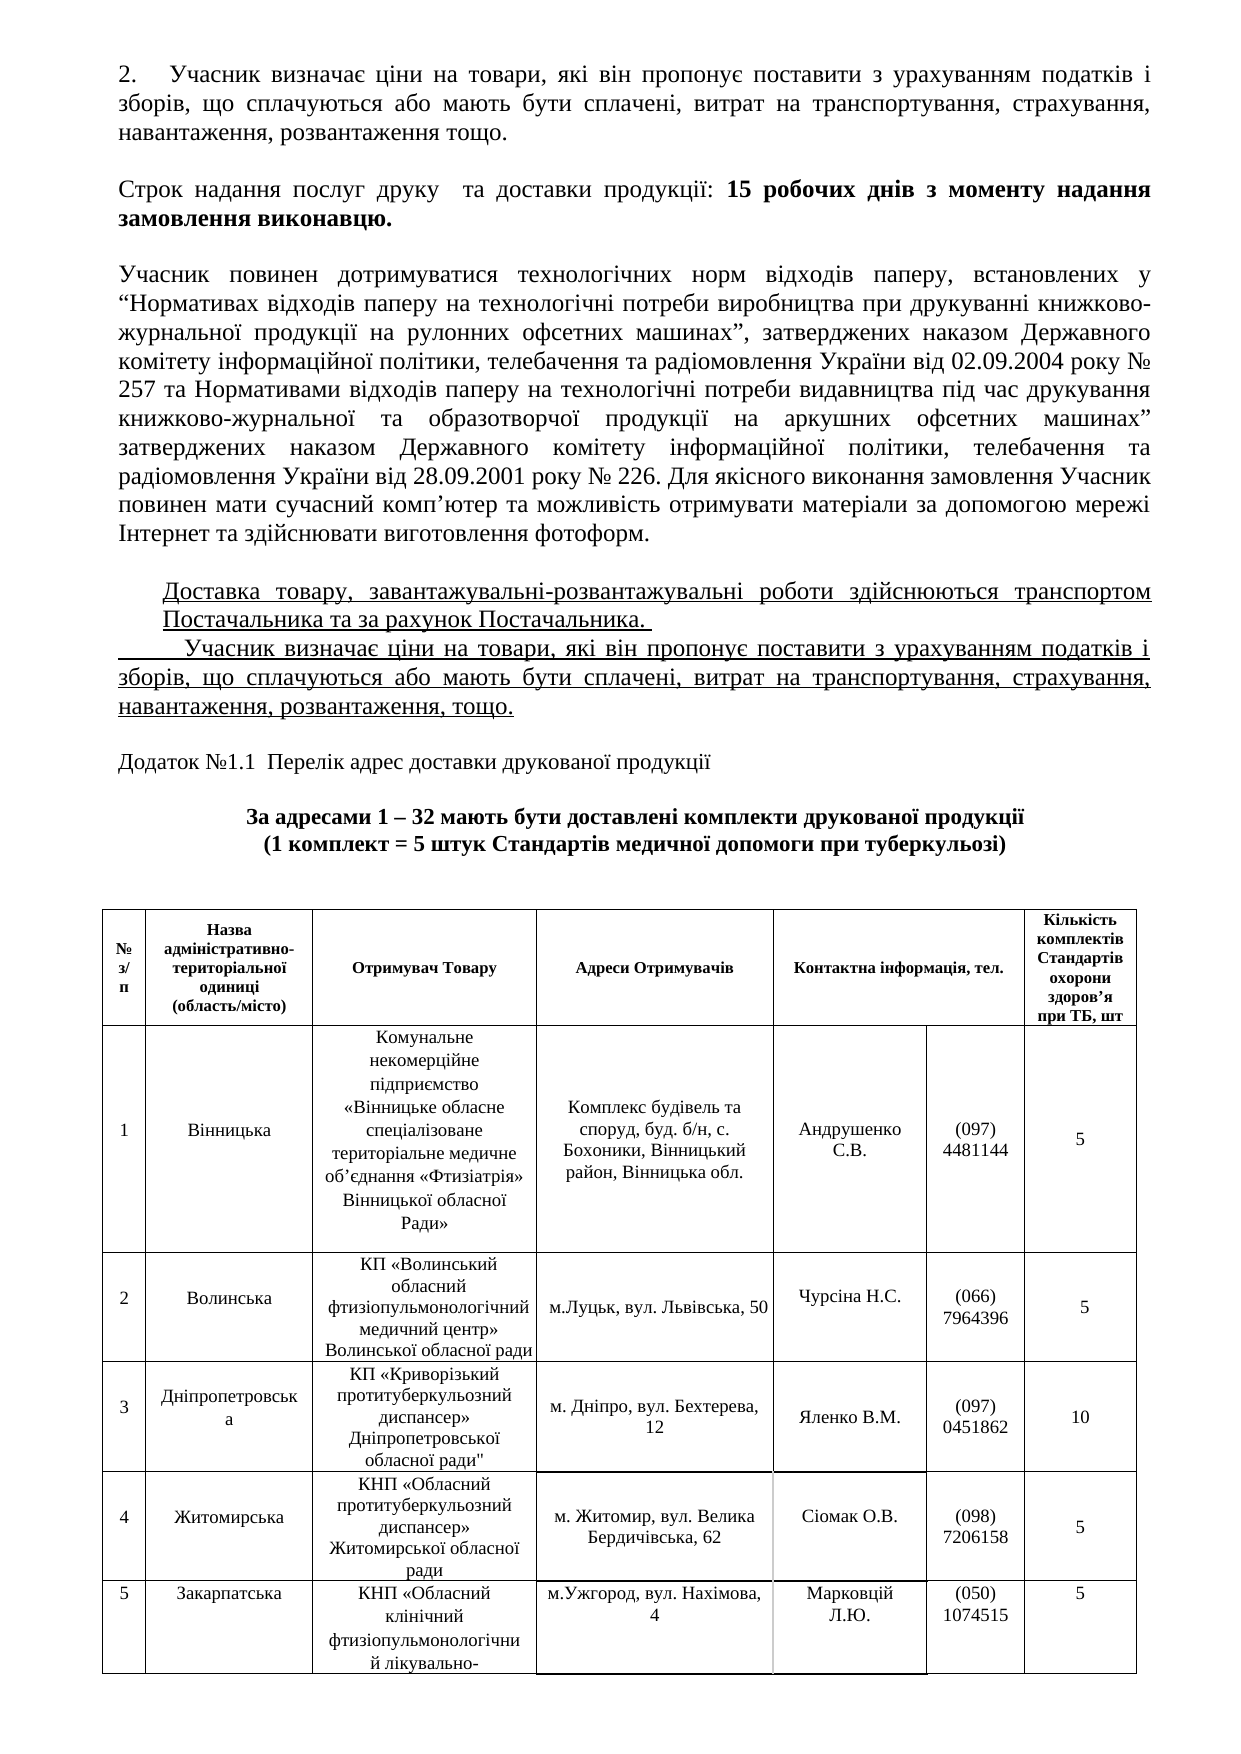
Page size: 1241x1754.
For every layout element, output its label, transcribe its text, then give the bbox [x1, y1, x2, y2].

text Додаток №1.1 Перелік адрес доставки друкованої продукції [118, 748, 1152, 775]
table_cell (097) 4481144 [927, 1026, 1024, 1252]
table_cell 1 [103, 1026, 145, 1252]
text (1 комплект = 5 штук Стандартів медичної допомоги при туберкульозі) [118, 830, 1152, 856]
text Строк надання послуг друку та доставки продукції: 15 робочих днів з моменту надання замовлення виконавцю. [118, 174, 1152, 232]
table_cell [313, 1581, 536, 1673]
table_cell Комунальне некомерційне підприємство «Вінницьке обласне спеціалізоване територіальне медичне об’єднання «Фтизіатрія» Вінницької обласної Ради» [313, 1026, 536, 1252]
table_header Контактна інформація, тел. [774, 910, 1024, 1025]
table_cell Вінницька [146, 1026, 312, 1252]
text Доставка товару, завантажувальні-розвантажувальні роботи здійснюються транспортом Постачальника та за рахунок Постачальника. [162, 576, 1152, 601]
table_cell Яленко В.М. [774, 1362, 926, 1471]
table_cell (097) 0451862 [927, 1362, 1024, 1471]
table_cell Чурсіна Н.С. [774, 1253, 926, 1361]
table_cell м.Луцьк, вул. Львівська, 50 [537, 1253, 773, 1361]
table_cell 5 [1025, 1253, 1136, 1361]
table_header Назва адміністративно-територіальної одиниці (область/місто) [146, 910, 312, 1025]
table_cell КНП «Обласний протитуберкульозний диспансер» Житомирської обласної ради [313, 1472, 536, 1580]
table_cell (098) 7206158 [927, 1472, 1024, 1580]
table_cell Комплекс будівель та споруд, буд. б/н, с. Бохоники, Вінницький район, Вінницька обл. [537, 1026, 773, 1252]
text Доставка товару, завантажувальні-розвантажувальні роботи здійснюються транспортом Постачальника та за рахунок Постачальника. [162, 602, 1152, 633]
table_cell КП «Волинський обласний фтизіопульмонологічний медичний центр» Волинської обласної ради [313, 1253, 536, 1361]
table_cell (066) 7964396 [927, 1253, 1024, 1361]
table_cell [537, 1582, 772, 1673]
table_cell 2 [103, 1253, 145, 1361]
table_cell Житомирська [146, 1472, 312, 1580]
text Учасник визначає ціни на товари, які він пропонує поставити з урахуванням податків і зборів, що сплачуються або мають бути сплачені, витрат на транспортування, страхування, навантаження, розвантаження, тощо. [118, 633, 1152, 719]
table_cell м. Житомир, вул. Велика Бердичівська, 62 [537, 1473, 772, 1580]
table_cell Дніпропетровська [146, 1362, 312, 1471]
table_cell Марковцій Л.Ю. [774, 1582, 926, 1673]
table_header Адреси Отримувачів [537, 910, 773, 1025]
table_header № з/п [103, 910, 145, 1025]
text За адресами 1 – 32 мають бути доставлені комплекти друкованої продукції [118, 803, 1152, 830]
table_cell Андрушенко С.В. [774, 1026, 926, 1252]
table_cell 5 [1025, 1472, 1136, 1580]
table_cell КП «Криворізький протитуберкульозний диспансер» Дніпропетровської обласної ради" [313, 1362, 536, 1471]
table_cell 5 [1025, 1581, 1136, 1673]
text Учасник повинен дотримуватися технологічних норм відходів паперу, встановлених у “Нормативах відходів паперу на технологічні потреби виробництва при друкуванні книжково-журнальної продукції на рулонних офсетних машинах”, затверджених наказом Державного комітету інформаційної політики, телебачення та радіомовлення України від 02.09.2004 року № 257 та Нормативами відходів паперу на технологічні потреби видавництва під час друкування книжково-журнальної та образотворчої продукції на аркушних офсетних машинах” затверджених наказом Державного комітету інформаційної політики, телебачення та радіомовлення України від 28.09.2001 року № 226. Для якісного виконання замовлення Учасник повинен мати сучасний комп’ютер та можливість отримувати матеріали за допомогою мережі Інтернет та здійснювати виготовлення фотоформ. [118, 259, 1152, 547]
table_cell 5 [1025, 1026, 1136, 1252]
text 2. Учасник визначає ціни на товари, які він пропонує поставити з урахуванням податків і зборів, що сплачуються або мають бути сплачені, витрат на транспортування, страхування, навантаження, розвантаження тощо. [118, 59, 1152, 145]
table_header Кількість комплектів Стандартів охорони здоров’я при ТБ, шт [1025, 910, 1136, 1025]
table_cell (050) 1074515 [927, 1581, 1024, 1673]
table_cell 4 [103, 1472, 145, 1580]
table_cell 10 [1025, 1362, 1136, 1471]
table_cell м. Дніпро, вул. Бехтерева, 12 [537, 1362, 773, 1471]
table_cell Сіомак О.В. [774, 1473, 926, 1580]
table_cell 3 [103, 1362, 145, 1471]
table_cell Волинська [146, 1253, 312, 1361]
table_header Отримувач Товару [313, 910, 536, 1025]
table_cell Закарпатська [146, 1581, 312, 1673]
table_cell 5 [103, 1581, 145, 1673]
